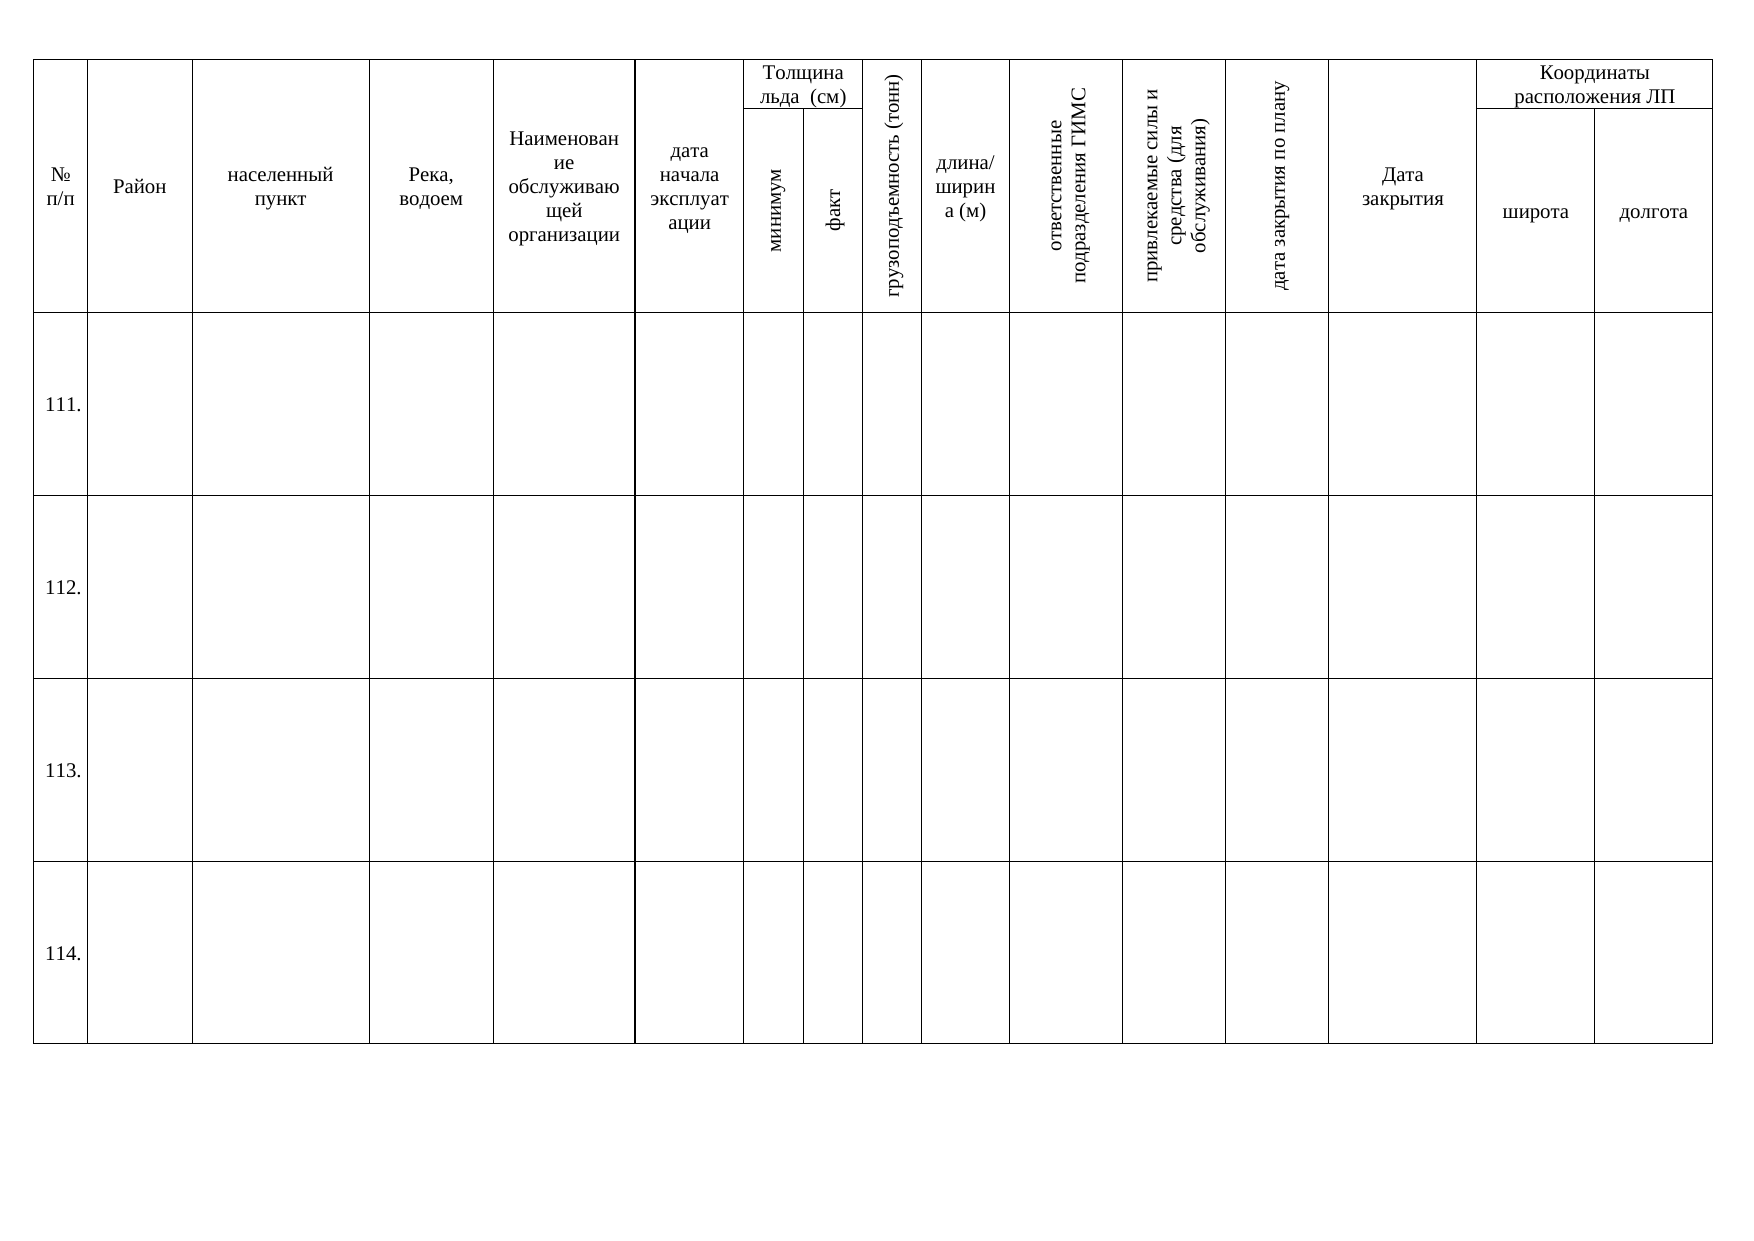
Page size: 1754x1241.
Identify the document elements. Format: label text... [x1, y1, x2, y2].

table_cell [193, 313, 369, 495]
table_cell [370, 313, 493, 495]
table_header Координаты расположения ЛП [1477, 60, 1712, 108]
table_header № п/п [34, 60, 87, 312]
table_header дата закрытия по плану [1226, 60, 1328, 312]
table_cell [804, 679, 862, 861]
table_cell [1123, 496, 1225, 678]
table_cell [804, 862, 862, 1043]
table_cell [863, 313, 921, 495]
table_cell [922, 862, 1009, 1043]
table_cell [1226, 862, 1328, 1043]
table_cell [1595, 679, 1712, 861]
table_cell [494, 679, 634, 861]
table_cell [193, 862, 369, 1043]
table_cell [34, 313, 87, 495]
table_cell [1329, 313, 1476, 495]
table_header населенный пункт [193, 60, 369, 312]
table_header Район [88, 60, 192, 312]
table_header Наименование обслуживающей организации [494, 60, 634, 312]
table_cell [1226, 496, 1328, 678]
table_header Толщина льда (см) [744, 60, 862, 108]
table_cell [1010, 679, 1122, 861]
table_cell [88, 313, 192, 495]
table_cell [744, 496, 803, 678]
table_cell долгота [1595, 109, 1712, 312]
table_cell [744, 313, 803, 495]
table_cell [88, 496, 192, 678]
table_header ответственные подразделения ГИМС [1010, 60, 1122, 312]
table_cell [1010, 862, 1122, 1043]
table_cell [1226, 313, 1328, 495]
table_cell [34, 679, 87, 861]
table_cell широта [1477, 109, 1594, 312]
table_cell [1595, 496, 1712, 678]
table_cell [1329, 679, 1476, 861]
table_header привлекаемые силы и средства (для обслуживания) [1123, 60, 1225, 312]
table_cell [1123, 313, 1225, 495]
table_cell [34, 496, 87, 678]
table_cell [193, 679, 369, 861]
table_cell [193, 496, 369, 678]
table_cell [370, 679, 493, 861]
table_cell [370, 496, 493, 678]
table_header грузоподъемность (тонн) [863, 60, 921, 312]
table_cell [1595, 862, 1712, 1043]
table_cell [494, 313, 634, 495]
table_header длина/ ширина (м) [922, 60, 1009, 312]
table_cell [922, 313, 1009, 495]
table_cell [804, 496, 862, 678]
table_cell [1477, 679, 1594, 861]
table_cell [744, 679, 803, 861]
table_header Река, водоем [370, 60, 493, 312]
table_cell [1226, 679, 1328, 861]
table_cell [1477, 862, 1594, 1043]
table_cell [636, 496, 743, 678]
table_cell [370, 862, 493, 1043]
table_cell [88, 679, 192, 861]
table_header Дата закрытия [1329, 60, 1476, 312]
table_cell [1477, 313, 1594, 495]
table_cell [804, 313, 862, 495]
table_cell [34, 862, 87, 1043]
table_cell [636, 313, 743, 495]
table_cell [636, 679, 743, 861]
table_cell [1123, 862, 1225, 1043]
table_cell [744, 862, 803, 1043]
table_header дата начала эксплуатации [636, 60, 743, 312]
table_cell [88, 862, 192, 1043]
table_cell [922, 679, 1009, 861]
table_cell факт [804, 109, 862, 312]
table_cell [1595, 313, 1712, 495]
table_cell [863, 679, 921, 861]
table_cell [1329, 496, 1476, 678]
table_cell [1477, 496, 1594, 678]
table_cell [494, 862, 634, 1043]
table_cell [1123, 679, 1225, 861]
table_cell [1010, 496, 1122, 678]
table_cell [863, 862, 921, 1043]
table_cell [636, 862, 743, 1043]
table_cell минимум [744, 109, 803, 312]
table_cell [494, 496, 634, 678]
table_cell [922, 496, 1009, 678]
table_cell [863, 496, 921, 678]
table_cell [1010, 313, 1122, 495]
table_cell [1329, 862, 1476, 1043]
